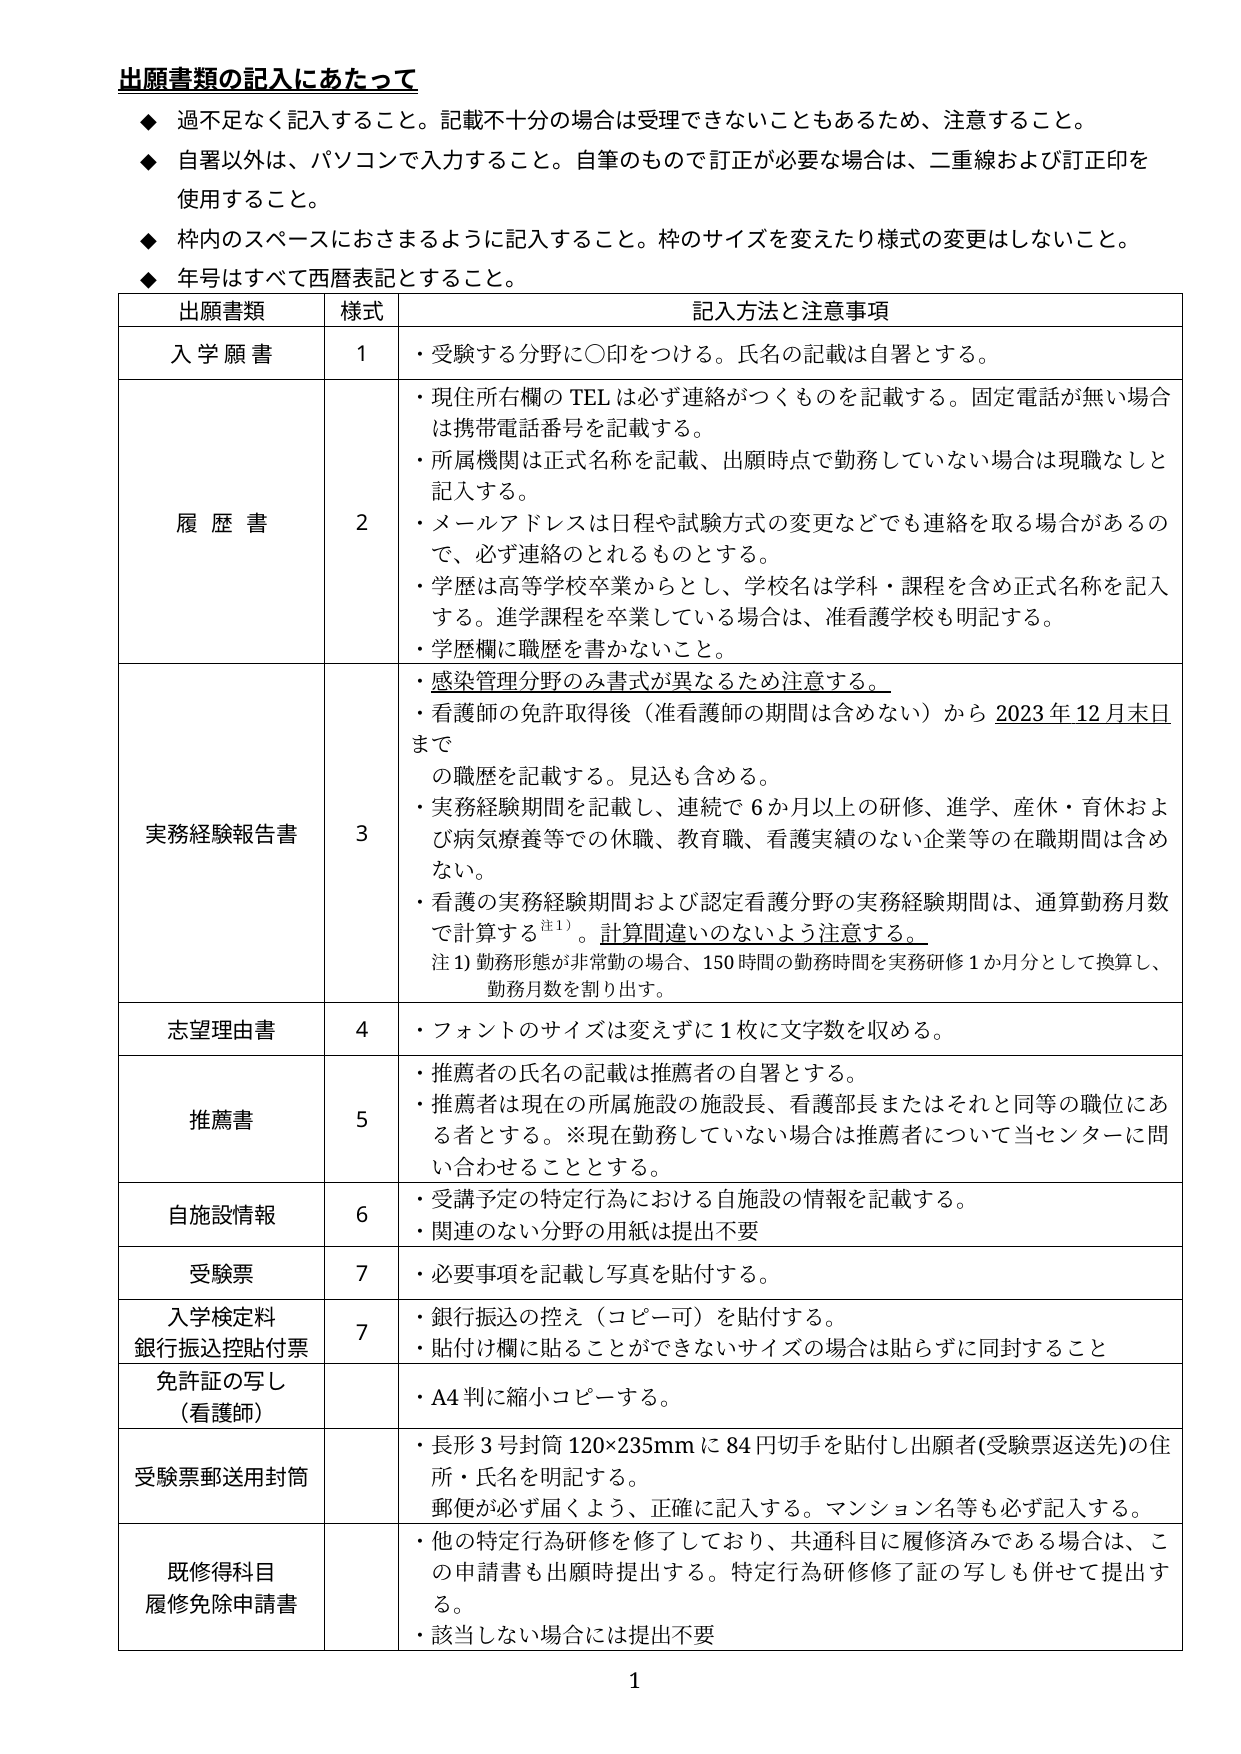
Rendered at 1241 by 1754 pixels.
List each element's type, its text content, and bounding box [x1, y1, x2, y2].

table_cell 7 [325, 1300, 398, 1363]
table_cell 2 [325, 380, 398, 663]
table_cell 受験票 [119, 1247, 324, 1299]
table_cell 志望理由書 [119, 1003, 324, 1055]
table_cell 5 [325, 1056, 398, 1182]
list 年号はすべて西暦表記とすること。 [140, 254, 1152, 293]
table_cell ・受験する分野に○印をつける。氏名の記載は自署とする。 [399, 327, 1182, 379]
table_cell 6 [325, 1183, 398, 1246]
table_cell 4 [325, 1003, 398, 1055]
list 自署以外は、パソコンで入力すること。自筆のもので訂正が必要な場合は、二重線および訂正印を使用すること。 [140, 135, 1152, 214]
table_cell 入学検定料 銀行振込控貼付票 [119, 1300, 324, 1363]
table_cell 3 [325, 664, 398, 1002]
table_cell 推薦書 [119, 1056, 324, 1182]
table_cell [325, 1524, 398, 1650]
table_cell 履歴書 [119, 380, 324, 663]
table_header 様式 [325, 294, 398, 326]
table_cell 既修得科目 履修免除申請書 [119, 1524, 324, 1650]
table_header 出願書類 [119, 294, 324, 326]
table_cell ・他の特定行為研修を修了しており、共通科目に履修済みである場合は、この申請書も出願時提出する。特定行為研修修了証の写しも併せて提出する。 ・該当しない場合には提出不要 [399, 1524, 1182, 1650]
table_cell [325, 1364, 398, 1427]
table_cell ・推薦者の氏名の記載は推薦者の自署とする。 ・推薦者は現在の所属施設の施設長、看護部長またはそれと同等の職位にある者とする。※現在勤務していない場合は推薦者について当センターに問い合わせることとする。 [399, 1056, 1182, 1182]
table_cell ・A4判に縮小コピーする。 [399, 1364, 1182, 1427]
table_cell 自施設情報 [119, 1183, 324, 1246]
table_cell 7 [325, 1247, 398, 1299]
table_header 記入方法と注意事項 [399, 294, 1182, 326]
table_cell ・フォントのサイズは変えずに1枚に文字数を収める。 [399, 1003, 1182, 1055]
list 過不足なく記入すること。記載不十分の場合は受理できないこともあるため、注意すること。 [140, 95, 1152, 135]
list 枠内のスペースにおさまるように記入すること。枠のサイズを変えたり様式の変更はしないこと。 [140, 214, 1152, 254]
table_cell 実務経験報告書 [119, 664, 324, 1002]
table_cell 入学願書 [119, 327, 324, 379]
table_cell ・感染管理分野のみ書式が異なるため注意する。 ・看護師の免許取得後（准看護師の期間は含めない）から2023年12月末日まで の職歴を記載する。見込も含める。 ・実務経験期間を記載し、連続で6か月以上の研修、進学、産休・育休および病気療養等での休職、教育職、看護実績のない企業等の在職期間は含めない。 ・看護の実務経験期間および認定看護分野の実務経験期間は、通算勤務月数で計算する注１）。計算間違いのないよう注意する。 注1) 勤務形態が非常勤の場合、150時間の勤務時間を実務研修1か月分として換算し、勤務月数を割り出す。 [399, 664, 1182, 1002]
table_cell ・長形3号封筒120×235mmに84円切手を貼付し出願者(受験票返送先)の住所・氏名を明記する。 郵便が必ず届くよう、正確に記入する。マンション名等も必ず記入する。 [399, 1429, 1182, 1523]
table_cell 受験票郵送用封筒 [119, 1429, 324, 1523]
table_cell ・銀行振込の控え（コピー可）を貼付する。 ・貼付け欄に貼ることができないサイズの場合は貼らずに同封すること [399, 1300, 1182, 1363]
table_cell 1 [325, 327, 398, 379]
table_cell [325, 1429, 398, 1523]
table_cell ・受講予定の特定行為における自施設の情報を記載する。 ・関連のない分野の用紙は提出不要 [399, 1183, 1182, 1246]
text 出願書類の記入にあたって [118, 59, 1152, 95]
table_cell 免許証の写し （看護師） [119, 1364, 324, 1427]
table_cell ・現住所右欄のTELは必ず連絡がつくものを記載する。固定電話が無い場合は携帯電話番号を記載する。 ・所属機関は正式名称を記載、出願時点で勤務していない場合は現職なしと記入する。 ・メールアドレスは日程や試験方式の変更などでも連絡を取る場合があるので、必ず連絡のとれるものとする。 ・学歴は高等学校卒業からとし、学校名は学科・課程を含め正式名称を記入する。進学課程を卒業している場合は、准看護学校も明記する。 ・学歴欄に職歴を書かないこと。 [399, 380, 1182, 663]
table_cell ・必要事項を記載し写真を貼付する。 [399, 1247, 1182, 1299]
